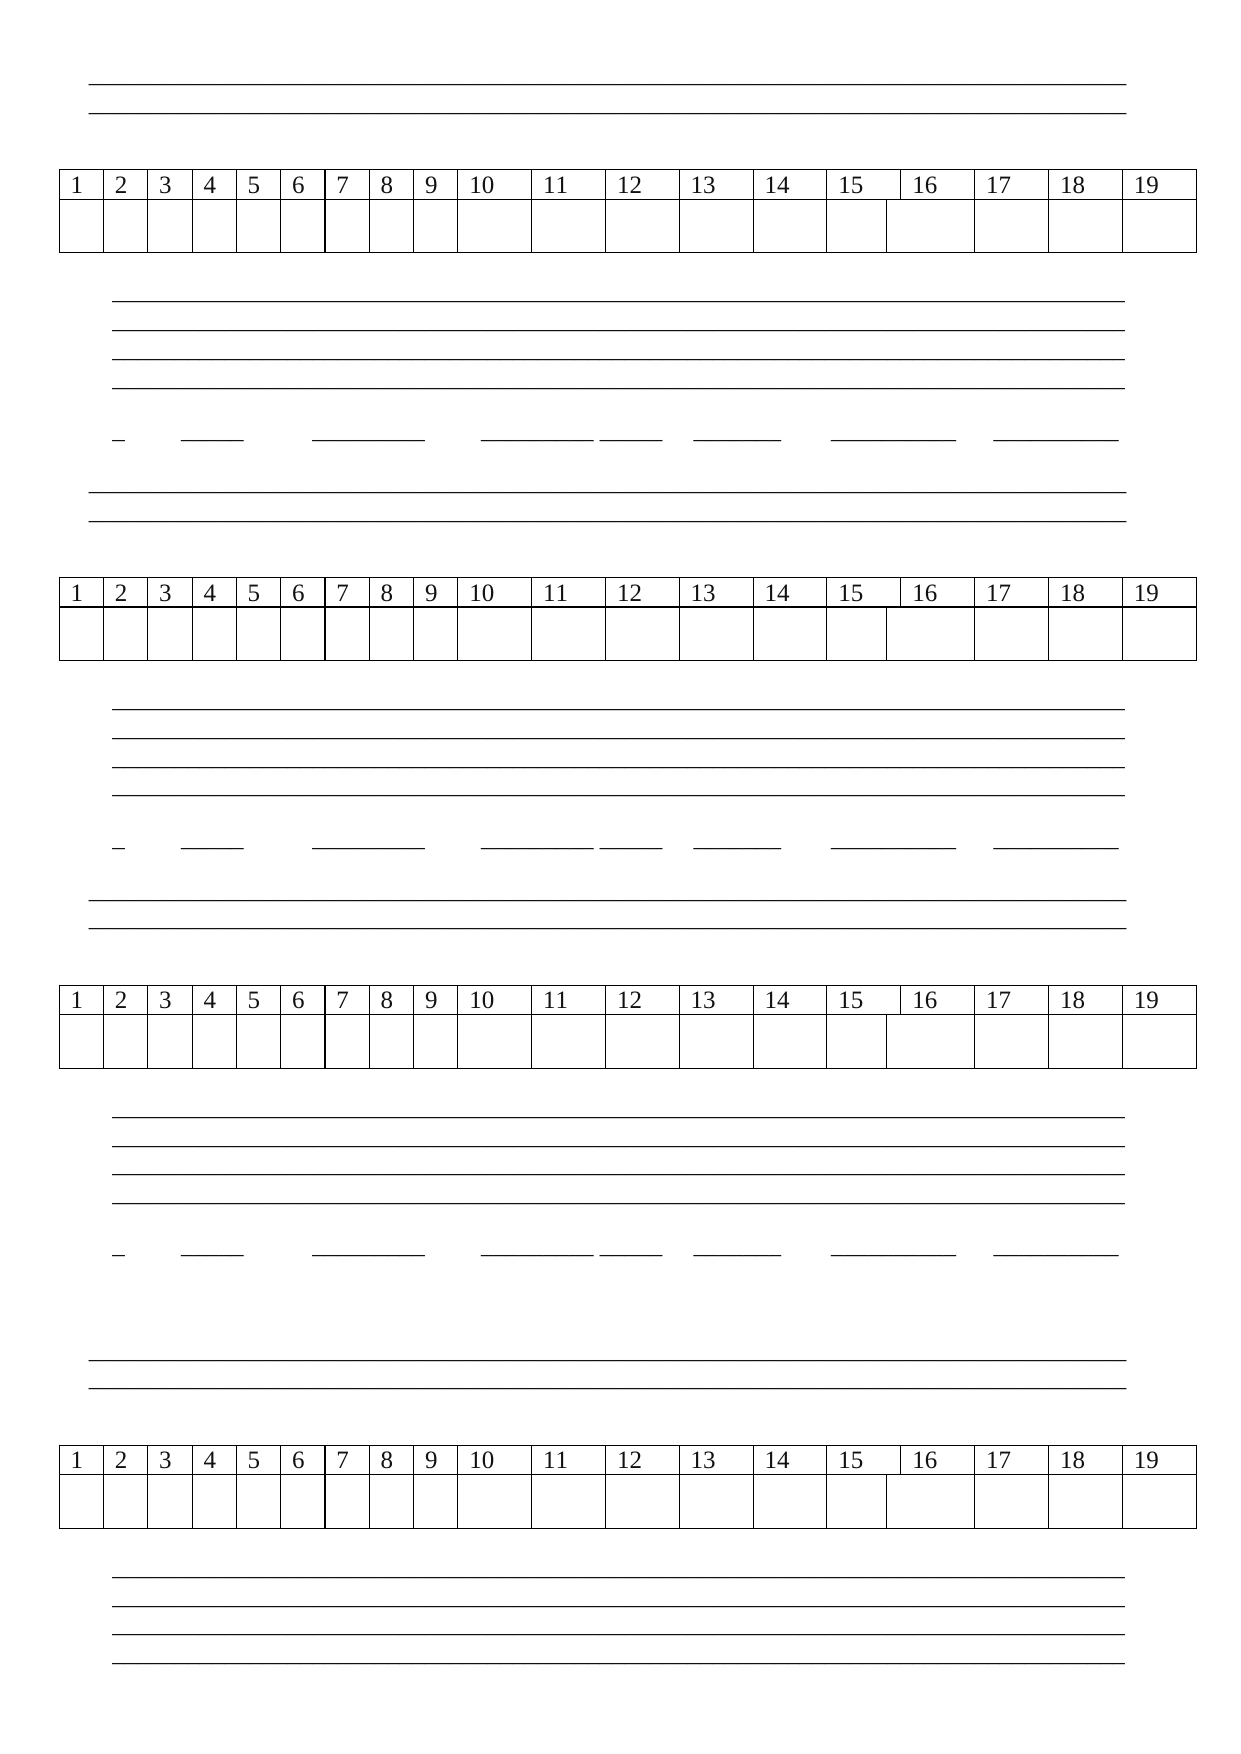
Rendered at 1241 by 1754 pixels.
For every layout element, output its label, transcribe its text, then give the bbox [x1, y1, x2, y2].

table_cell [104, 1015, 147, 1067]
table_cell [975, 608, 1048, 660]
table_header 10 [458, 1446, 531, 1474]
table_header 10 [458, 986, 531, 1014]
table_cell [193, 1475, 236, 1527]
table_header 16 [901, 170, 974, 199]
table_header 5 [237, 578, 280, 606]
table_header 9 [414, 986, 457, 1014]
table_header 13 [680, 578, 753, 606]
table_header 14 [754, 1446, 826, 1474]
table_cell [680, 1475, 753, 1527]
table_header 11 [532, 170, 605, 199]
table_cell [370, 1475, 413, 1527]
table_cell [532, 200, 605, 252]
table_header 18 [1049, 1446, 1122, 1474]
table_cell [281, 200, 324, 252]
table_header 3 [148, 1446, 192, 1474]
table_header 5 [237, 1446, 280, 1474]
table_cell [326, 1475, 369, 1527]
table_cell [1049, 608, 1122, 660]
table_header 5 [237, 986, 280, 1014]
table_header 1 [60, 1446, 103, 1474]
table_cell [60, 200, 103, 252]
table_header 3 [148, 986, 192, 1014]
text _ _____ _________ _________ _____ _______ __________ __________ [112, 415, 1128, 443]
table_cell [532, 1475, 605, 1527]
table_cell [975, 1475, 1048, 1527]
table_header 8 [370, 170, 413, 199]
table_cell [148, 608, 192, 660]
table_header 8 [370, 986, 413, 1014]
table_cell [60, 608, 103, 660]
table_cell [281, 1015, 324, 1067]
table_cell [754, 1475, 826, 1527]
table_cell [827, 1015, 886, 1067]
table_cell [754, 608, 826, 660]
table_cell [606, 200, 679, 252]
table_header 6 [281, 986, 324, 1014]
table_cell [975, 1015, 1048, 1067]
table_cell [680, 608, 753, 660]
table_header 2 [104, 1446, 147, 1474]
table_header 9 [414, 1446, 457, 1474]
table_cell [237, 608, 280, 660]
table_header 2 [104, 170, 147, 199]
table_header 7 [326, 170, 369, 199]
table_header 15 [827, 1446, 900, 1474]
table_cell [148, 200, 192, 252]
table_cell [414, 200, 457, 252]
table_header 14 [754, 578, 826, 606]
table_header 2 [104, 986, 147, 1014]
table_cell [370, 200, 413, 252]
table_header 6 [281, 170, 324, 199]
table_header 4 [193, 170, 236, 199]
table_cell [1123, 1475, 1196, 1527]
table_header 9 [414, 170, 457, 199]
table_cell [680, 1015, 753, 1067]
table_cell [975, 200, 1048, 252]
table_cell [458, 1475, 531, 1527]
table_cell [1123, 1015, 1196, 1067]
table_header 17 [975, 170, 1048, 199]
table_cell [148, 1475, 192, 1527]
text ____________________________________________________________________________________________________________________________________________________________________________________________________________________________________________________________________________________________________________________________________ [112, 276, 1128, 391]
table_header 8 [370, 578, 413, 606]
table_header 15 [827, 170, 900, 199]
table_cell [532, 608, 605, 660]
table_cell [281, 608, 324, 660]
table_cell [370, 608, 413, 660]
text ______________________________________________________________________________________________________________________________________________________________________ [89, 59, 1128, 117]
table_header 4 [193, 1446, 236, 1474]
table_header 13 [680, 1446, 753, 1474]
table_cell [281, 1475, 324, 1527]
table_cell [326, 608, 369, 660]
table_cell [414, 1475, 457, 1527]
table_cell [237, 200, 280, 252]
table_cell [754, 1015, 826, 1067]
table_cell [458, 200, 531, 252]
table_header 17 [975, 986, 1048, 1014]
table_cell [827, 608, 886, 660]
table_cell [887, 608, 974, 660]
table_cell [193, 200, 236, 252]
table_header 19 [1123, 1446, 1196, 1474]
table_header 10 [458, 170, 531, 199]
table_header 1 [60, 170, 103, 199]
text _ _____ _________ _________ _____ _______ __________ __________ [112, 1230, 1128, 1259]
table_cell [1123, 200, 1196, 252]
table_header 11 [532, 578, 605, 606]
table_cell [104, 608, 147, 660]
table_cell [237, 1475, 280, 1527]
table_cell [1123, 608, 1196, 660]
text ____________________________________________________________________________________________________________________________________________________________________________________________________________________________________________________________________________________________________________________________________ [112, 684, 1128, 799]
text ______________________________________________________________________________________________________________________________________________________________________ [89, 875, 1128, 932]
table_header 11 [532, 986, 605, 1014]
text ______________________________________________________________________________________________________________________________________________________________________ [89, 467, 1128, 524]
table_header 17 [975, 578, 1048, 606]
table_cell [60, 1475, 103, 1527]
table_cell [887, 1475, 974, 1527]
table_header 10 [458, 578, 531, 606]
table_header 11 [532, 1446, 605, 1474]
table_cell [606, 1015, 679, 1067]
table_header 12 [606, 986, 679, 1014]
table_header 7 [326, 1446, 369, 1474]
text _ _____ _________ _________ _____ _______ __________ __________ [112, 823, 1128, 851]
table_cell [606, 608, 679, 660]
table_header 16 [901, 986, 974, 1014]
table_cell [193, 608, 236, 660]
table_header 3 [148, 578, 192, 606]
table_header 19 [1123, 170, 1196, 199]
table_cell [370, 1015, 413, 1067]
table_header 13 [680, 170, 753, 199]
table_header 6 [281, 1446, 324, 1474]
table_header 5 [237, 170, 280, 199]
table_header 3 [148, 170, 192, 199]
table_cell [827, 1475, 886, 1527]
table_header 16 [901, 1446, 974, 1474]
table_header 9 [414, 578, 457, 606]
table_cell [414, 608, 457, 660]
table_header 7 [326, 986, 369, 1014]
table_header 8 [370, 1446, 413, 1474]
table_header 2 [104, 578, 147, 606]
table_cell [193, 1015, 236, 1067]
table_header 15 [827, 986, 900, 1014]
table_header 13 [680, 986, 753, 1014]
table_cell [1049, 200, 1122, 252]
table_header 4 [193, 986, 236, 1014]
table_cell [754, 200, 826, 252]
table_cell [458, 1015, 531, 1067]
table_cell [606, 1475, 679, 1527]
table_cell [414, 1015, 457, 1067]
table_cell [887, 1015, 974, 1067]
table_header 18 [1049, 578, 1122, 606]
table_header 15 [827, 578, 900, 606]
table_cell [1049, 1015, 1122, 1067]
table_header 4 [193, 578, 236, 606]
table_cell [827, 200, 886, 252]
table_header 18 [1049, 986, 1122, 1014]
table_header 14 [754, 170, 826, 199]
table_header 6 [281, 578, 324, 606]
table_cell [326, 200, 369, 252]
table_header 12 [606, 170, 679, 199]
table_cell [458, 608, 531, 660]
table_cell [532, 1015, 605, 1067]
table_cell [680, 200, 753, 252]
text ______________________________________________________________________________________________________________________________________________________________________ [89, 1335, 1128, 1392]
text ____________________________________________________________________________________________________________________________________________________________________________________________________________________________________________________________________________________________________________________________________ [112, 1092, 1128, 1207]
text ____________________________________________________________________________________________________________________________________________________________________________________________________________________________________________________________________________________________________________________________________ [112, 1552, 1128, 1667]
table_cell [60, 1015, 103, 1067]
table_header 18 [1049, 170, 1122, 199]
table_cell [326, 1015, 369, 1067]
table_header 19 [1123, 986, 1196, 1014]
table_cell [104, 200, 147, 252]
table_header 1 [60, 578, 103, 606]
table_header 12 [606, 1446, 679, 1474]
table_header 16 [901, 578, 974, 606]
table_header 1 [60, 986, 103, 1014]
table_cell [237, 1015, 280, 1067]
table_cell [887, 200, 974, 252]
table_header 12 [606, 578, 679, 606]
table_header 7 [326, 578, 369, 606]
table_header 19 [1123, 578, 1196, 606]
table_header 17 [975, 1446, 1048, 1474]
table_cell [1049, 1475, 1122, 1527]
table_header 14 [754, 986, 826, 1014]
table_cell [104, 1475, 147, 1527]
table_cell [148, 1015, 192, 1067]
